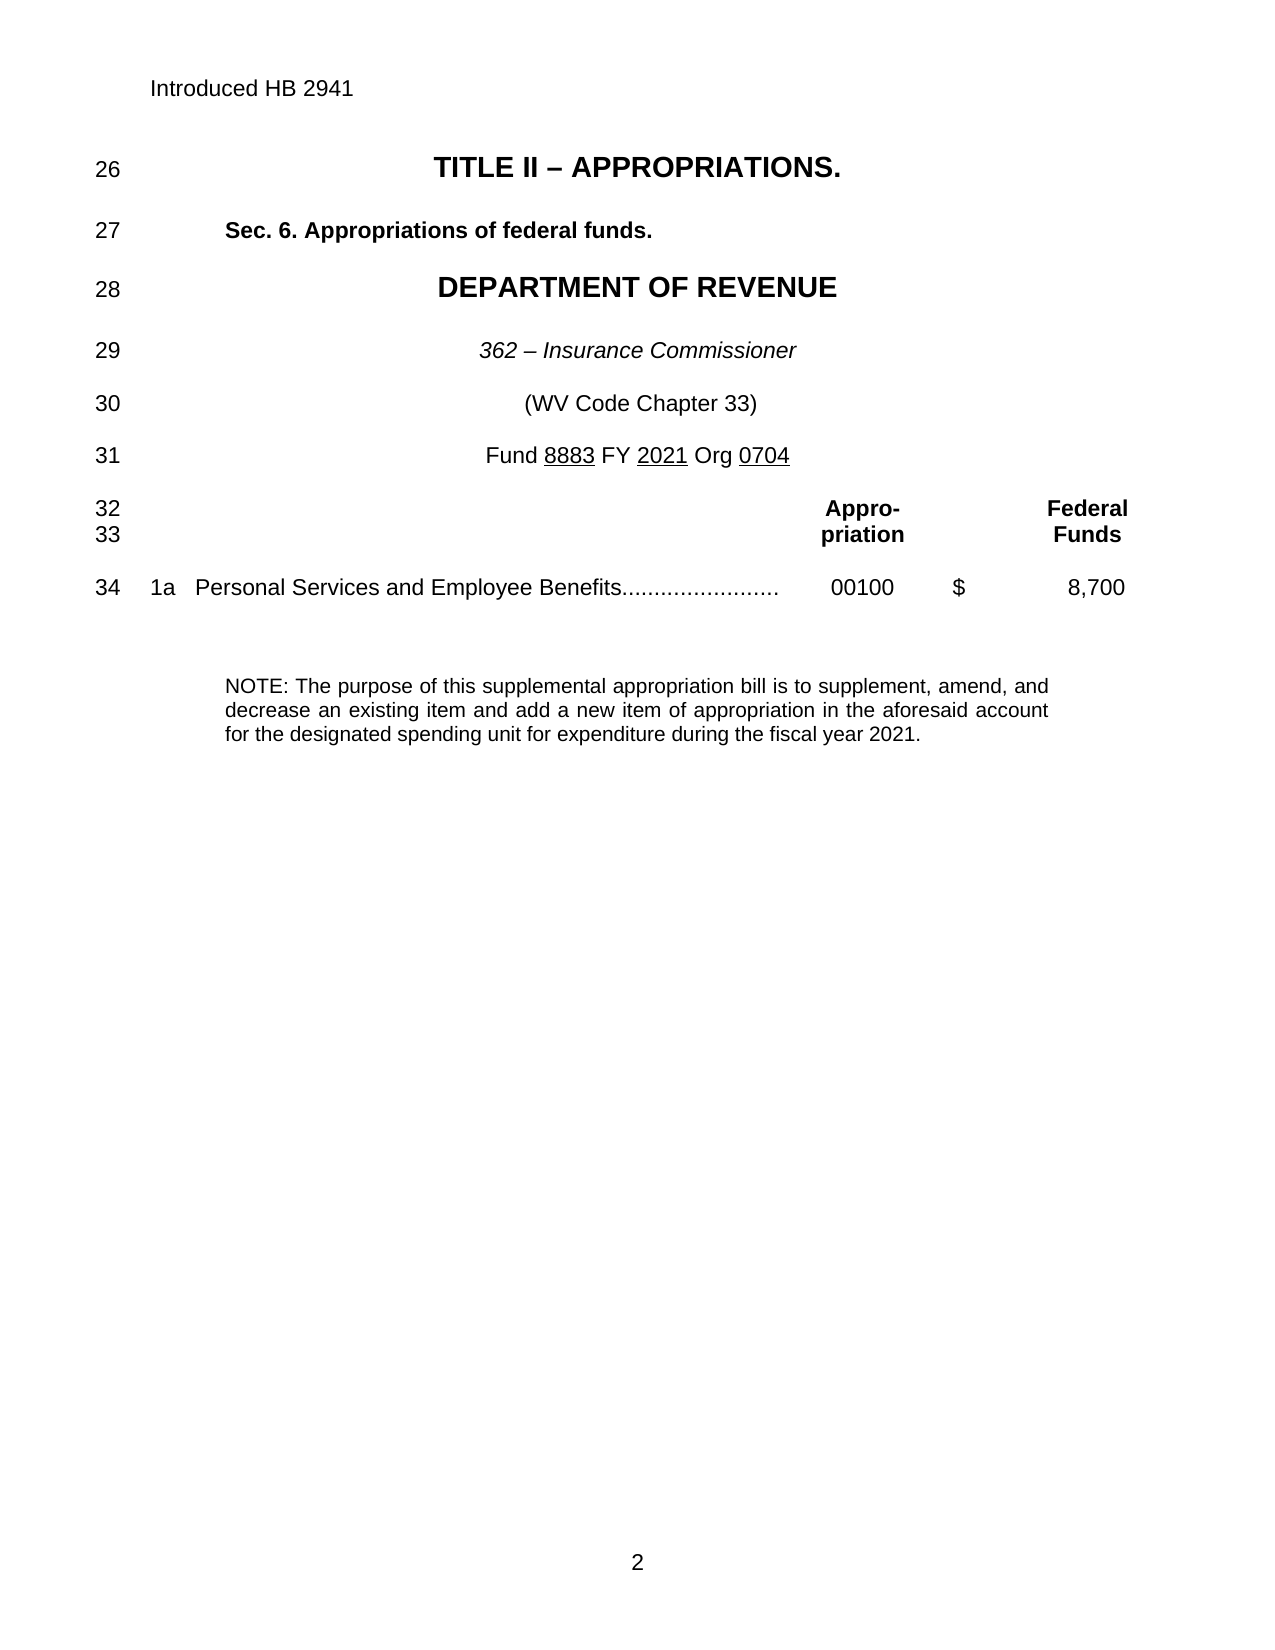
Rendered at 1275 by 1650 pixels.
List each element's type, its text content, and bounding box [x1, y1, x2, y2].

text Fund 8883 FY 2021 Org 0704 [150, 442, 1125, 469]
subtitle Title II – Appropriations. [150, 150, 1125, 183]
text priation Funds [150, 521, 1125, 548]
text (WV Code Chapter 33) [150, 389, 1125, 416]
subtitle Sec. 6. Appropriations of federal funds. [225, 217, 1125, 243]
text Appro- Federal [150, 495, 1125, 521]
text 1a Personal Services and Employee Benefits 00100 $ 8,700 [150, 574, 1125, 600]
subtitle department of revenue [150, 270, 1125, 303]
text NOTE: The purpose of this supplemental appropriation bill is to supplement, amend, and decrease an existing item and add a new item of appropriation in the aforesaid account for the designated spending unit for expenditure during the fiscal year 2021. [225, 674, 1050, 746]
text 362 – Insurance Commissioner [150, 337, 1125, 363]
